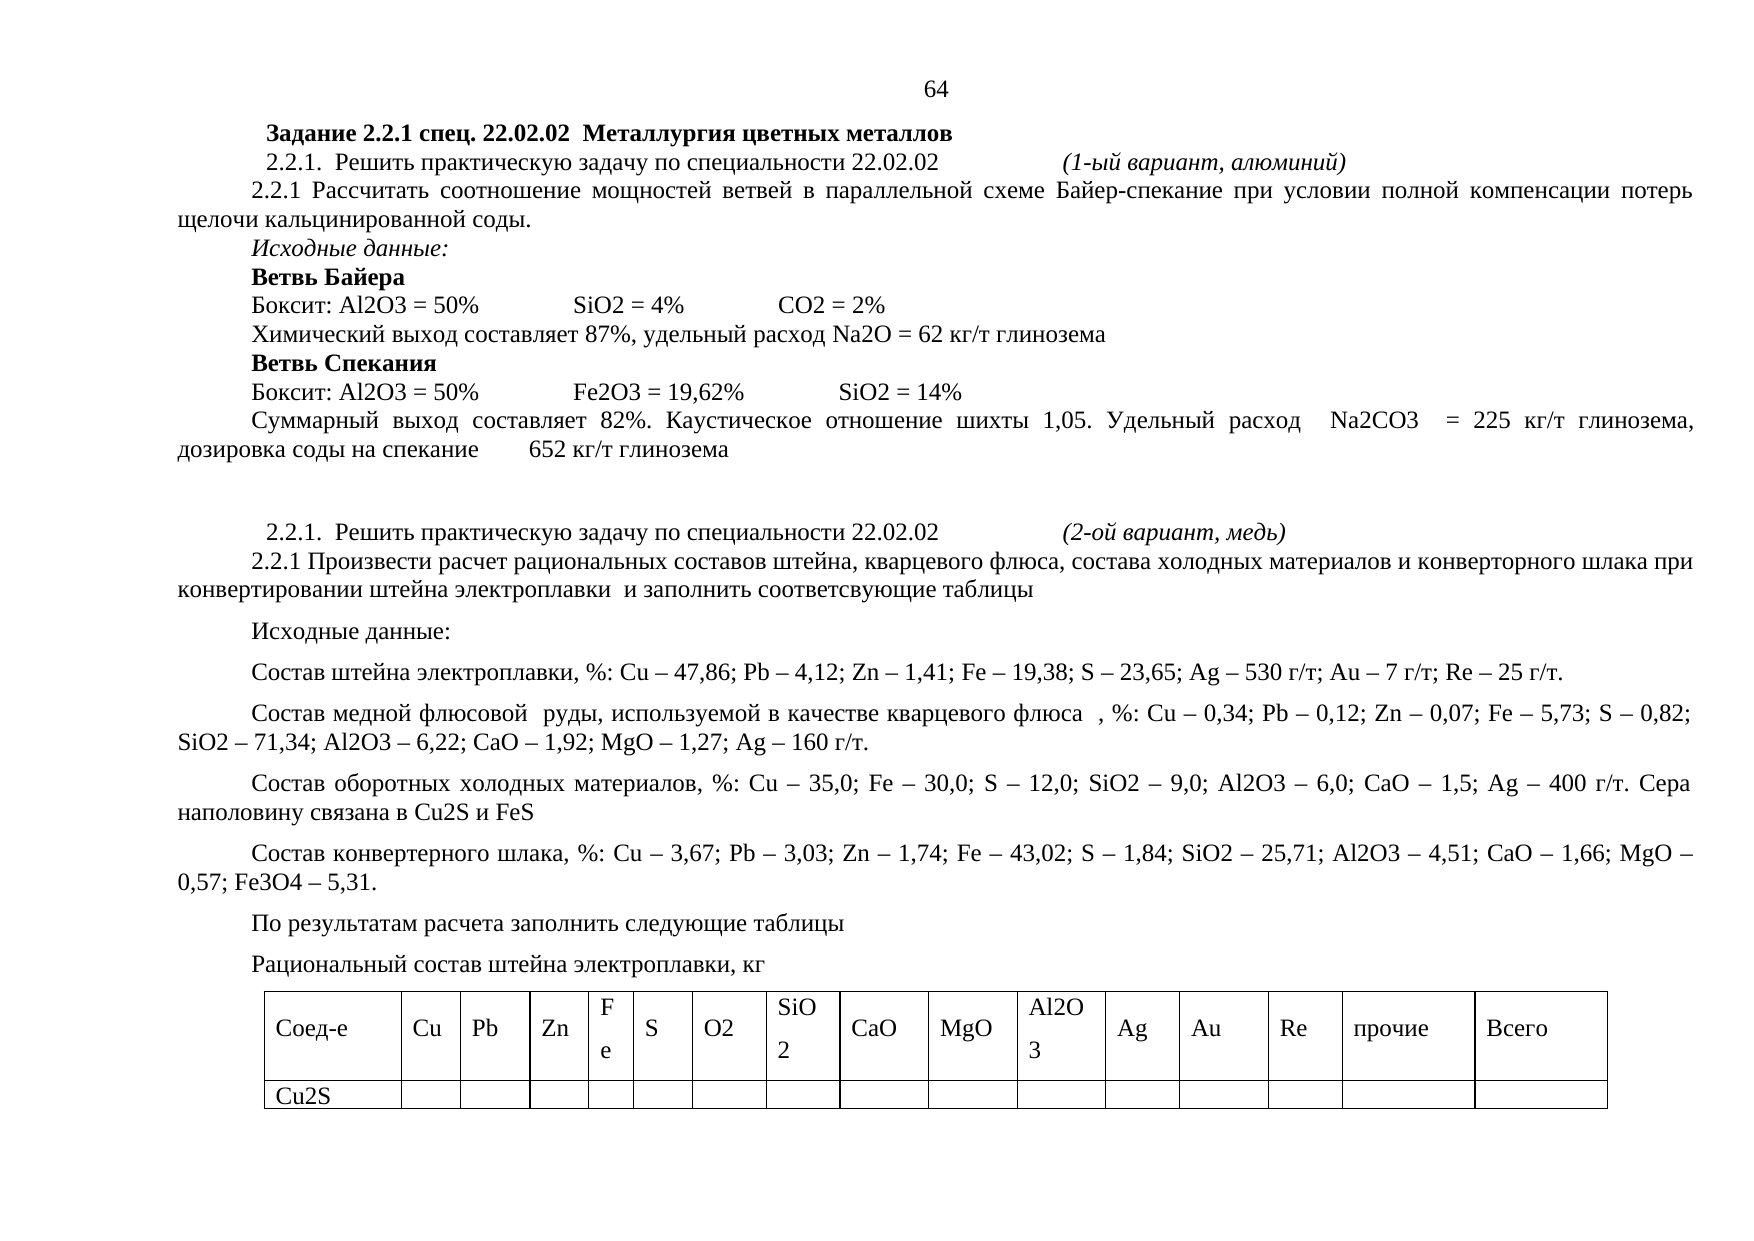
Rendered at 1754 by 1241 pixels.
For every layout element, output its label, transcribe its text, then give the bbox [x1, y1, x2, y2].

table_header Соед-е [265, 992, 401, 1080]
text Состав штейна электроплавки, %: Cu – 47,86; Pb – 4,12; Zn – 1,41; Fe – 19,38; S – 23,65; Ag – 530 г/т; Au – 7 г/т; Re – 25 г/т. [177, 657, 1695, 686]
table_header Al2O3 [1018, 992, 1105, 1080]
table_header O2 [693, 992, 766, 1080]
text Задание 2.2.1 спец. 22.02.02 Металлургия цветных металлов [177, 118, 1695, 147]
table_header Re [1269, 992, 1342, 1080]
text Состав конвертерного шлака, %: Cu – 3,67; Pb – 3,03; Zn – 1,74; Fe – 43,02; S – 1,84; SiO2 – 25,71; Al2O3 – 4,51; СаО – 1,66; MgO – 0,57; Fe3O4 – 5,31. [177, 838, 1695, 896]
table_cell [929, 1081, 1017, 1107]
text Состав медной флюсовой руды, используемой в качестве кварцевого флюса , %: Cu – 0,34; Pb – 0,12; Zn – 0,07; Fe – 5,73; S – 0,82; SiO2 – 71,34; Al2O3 – 6,22; СаО – 1,92; MgO – 1,27; Ag – 160 г/т. [177, 698, 1695, 756]
text 2.2.1. Решить практическую задачу по специальности 22.02.02 (1-ый вариант, алюминий) [177, 147, 1695, 176]
table_header Pb [461, 992, 529, 1080]
table_header MgO [929, 992, 1017, 1080]
table_cell [1018, 1081, 1105, 1107]
table_cell [841, 1081, 928, 1107]
text Суммарный выход составляет 82%. Каустическое отношение шихты 1,05. Удельный расход Na2CO3 = 225 кг/т глинозема, дозировка соды на спекание 652 кг/т глинозема [177, 406, 1695, 463]
text Ветвь Байера [177, 262, 1695, 291]
table_cell [1476, 1081, 1607, 1107]
text Ветвь Спекания [177, 348, 1695, 377]
table_header СаО [841, 992, 928, 1080]
table_cell [767, 1081, 839, 1107]
text 2.2.1 Произвести расчет рациональных составов штейна, кварцевого флюса, состава холодных материалов и конверторного шлака при конвертировании штейна электроплавки и заполнить соответсвующие таблицы [177, 546, 1695, 603]
table_cell [1180, 1081, 1268, 1107]
table_header прочие [1343, 992, 1474, 1080]
table_cell [1343, 1081, 1474, 1107]
table_cell [693, 1081, 766, 1107]
table_cell [531, 1081, 588, 1107]
table_header Ag [1106, 992, 1179, 1080]
table_header Fe [589, 992, 633, 1080]
table_header Cu [402, 992, 460, 1080]
text Боксит: Al2O3 = 50% Fe2O3 = 19,62% SiO2 = 14% [177, 377, 1695, 406]
table_header S [634, 992, 692, 1080]
text Исходные данные: [177, 616, 1695, 644]
text Состав оборотных холодных материалов, %: Cu – 35,0; Fe – 30,0; S – 12,0; SiO2 – 9,0; Al2O3 – 6,0; СаО – 1,5; Ag – 400 г/т. Сера наполовину связана в Cu2S и FeS [177, 768, 1695, 826]
table_cell [1269, 1081, 1342, 1107]
text Рациональный состав штейна электроплавки, кг [177, 949, 1695, 978]
text По результатам расчета заполнить следующие таблицы [177, 908, 1695, 937]
table_header SiO2 [767, 992, 839, 1080]
table_cell [1106, 1081, 1179, 1107]
table_cell [634, 1081, 692, 1107]
table_header Всего [1476, 992, 1607, 1080]
table_header Zn [531, 992, 588, 1080]
table_cell [461, 1081, 529, 1107]
table_header Au [1180, 992, 1268, 1080]
table_cell [402, 1081, 460, 1107]
text Исходные данные: [177, 233, 1695, 262]
table_cell [589, 1081, 633, 1107]
text Боксит: Al2O3 = 50% SiO2 = 4% СО2 = 2% [177, 291, 1695, 319]
text 2.2.1. Решить практическую задачу по специальности 22.02.02 (2-ой вариант, медь) [177, 517, 1695, 546]
text 2.2.1 Рассчитать соотношение мощностей ветвей в параллельной схеме Байер-спекание при условии полной компенсации потерь щелочи кальцинированной соды. [177, 176, 1695, 233]
text Химический выход составляет 87%, удельный расход Na2O = 62 кг/т глинозема [177, 319, 1695, 348]
table_cell Cu2S [265, 1081, 401, 1107]
